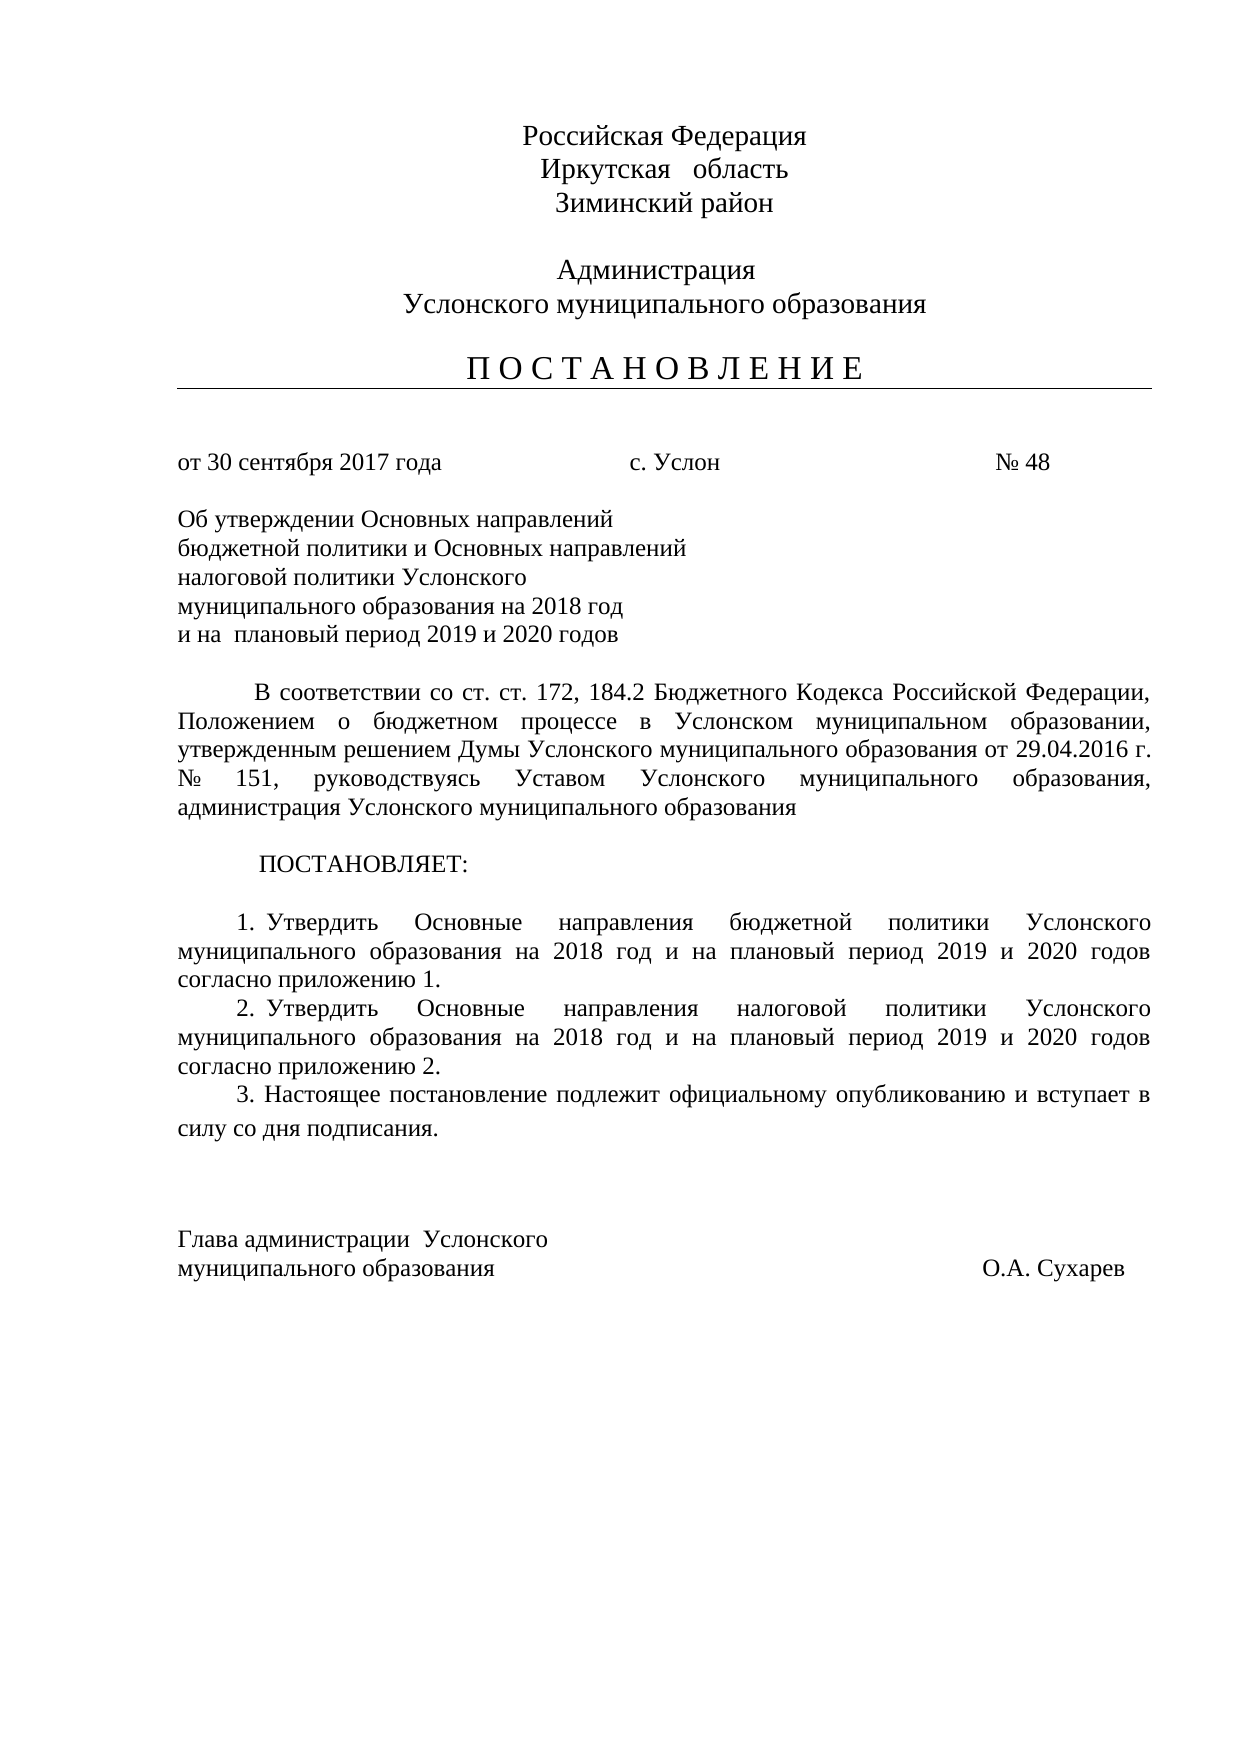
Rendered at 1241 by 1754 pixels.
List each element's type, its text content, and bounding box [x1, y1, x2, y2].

text муниципального образования О.А. Сухарев [177, 1253, 1152, 1281]
text муниципального образования на 2018 год [177, 591, 1152, 619]
text В соответствии со ст. ст. 172, 184.2 Бюджетного Кодекса Российской Федерации, Положением о бюджетном процессе в Услонском муниципальном образовании, утвержденным решением Думы Услонского муниципального образования от 29.04.2016 г. № 151, руководствуясь Уставом Услонского муниципального образования, администрация Услонского муниципального образования [177, 677, 1152, 821]
text Зиминский район [177, 185, 1152, 219]
text П О С Т А Н О В Л Е Н И Е [177, 348, 1152, 388]
text ПОСТАНОВЛЯЕТ: [177, 849, 1152, 878]
text Об утверждении Основных направлений [177, 504, 1152, 533]
text налоговой политики Услонского [177, 562, 1152, 591]
text Глава администрации Услонского [177, 1224, 1152, 1253]
text 3. Настоящее постановление подлежит официальному опубликованию и вступает в силу со дня подписания. [177, 1079, 1152, 1141]
list Утвердить Основные направления бюджетной политики Услонского муниципального образования на 2018 год и на плановый период 2019 и 2020 годов согласно приложению 1. [177, 907, 1152, 993]
text Российская Федерация [177, 118, 1152, 152]
text Иркутская область [177, 152, 1152, 185]
text и на плановый период 2019 и 2020 годов [177, 619, 1152, 648]
text Услонского муниципального образования [177, 286, 1152, 319]
text от 30 сентября 2017 года с. Услон № 48 [177, 447, 1152, 476]
list Утвердить Основные направления налоговой политики Услонского муниципального образования на 2018 год и на плановый период 2019 и 2020 годов согласно приложению 2. [177, 993, 1152, 1079]
text Администрация [177, 252, 1152, 286]
text бюджетной политики и Основных направлений [177, 533, 1152, 562]
